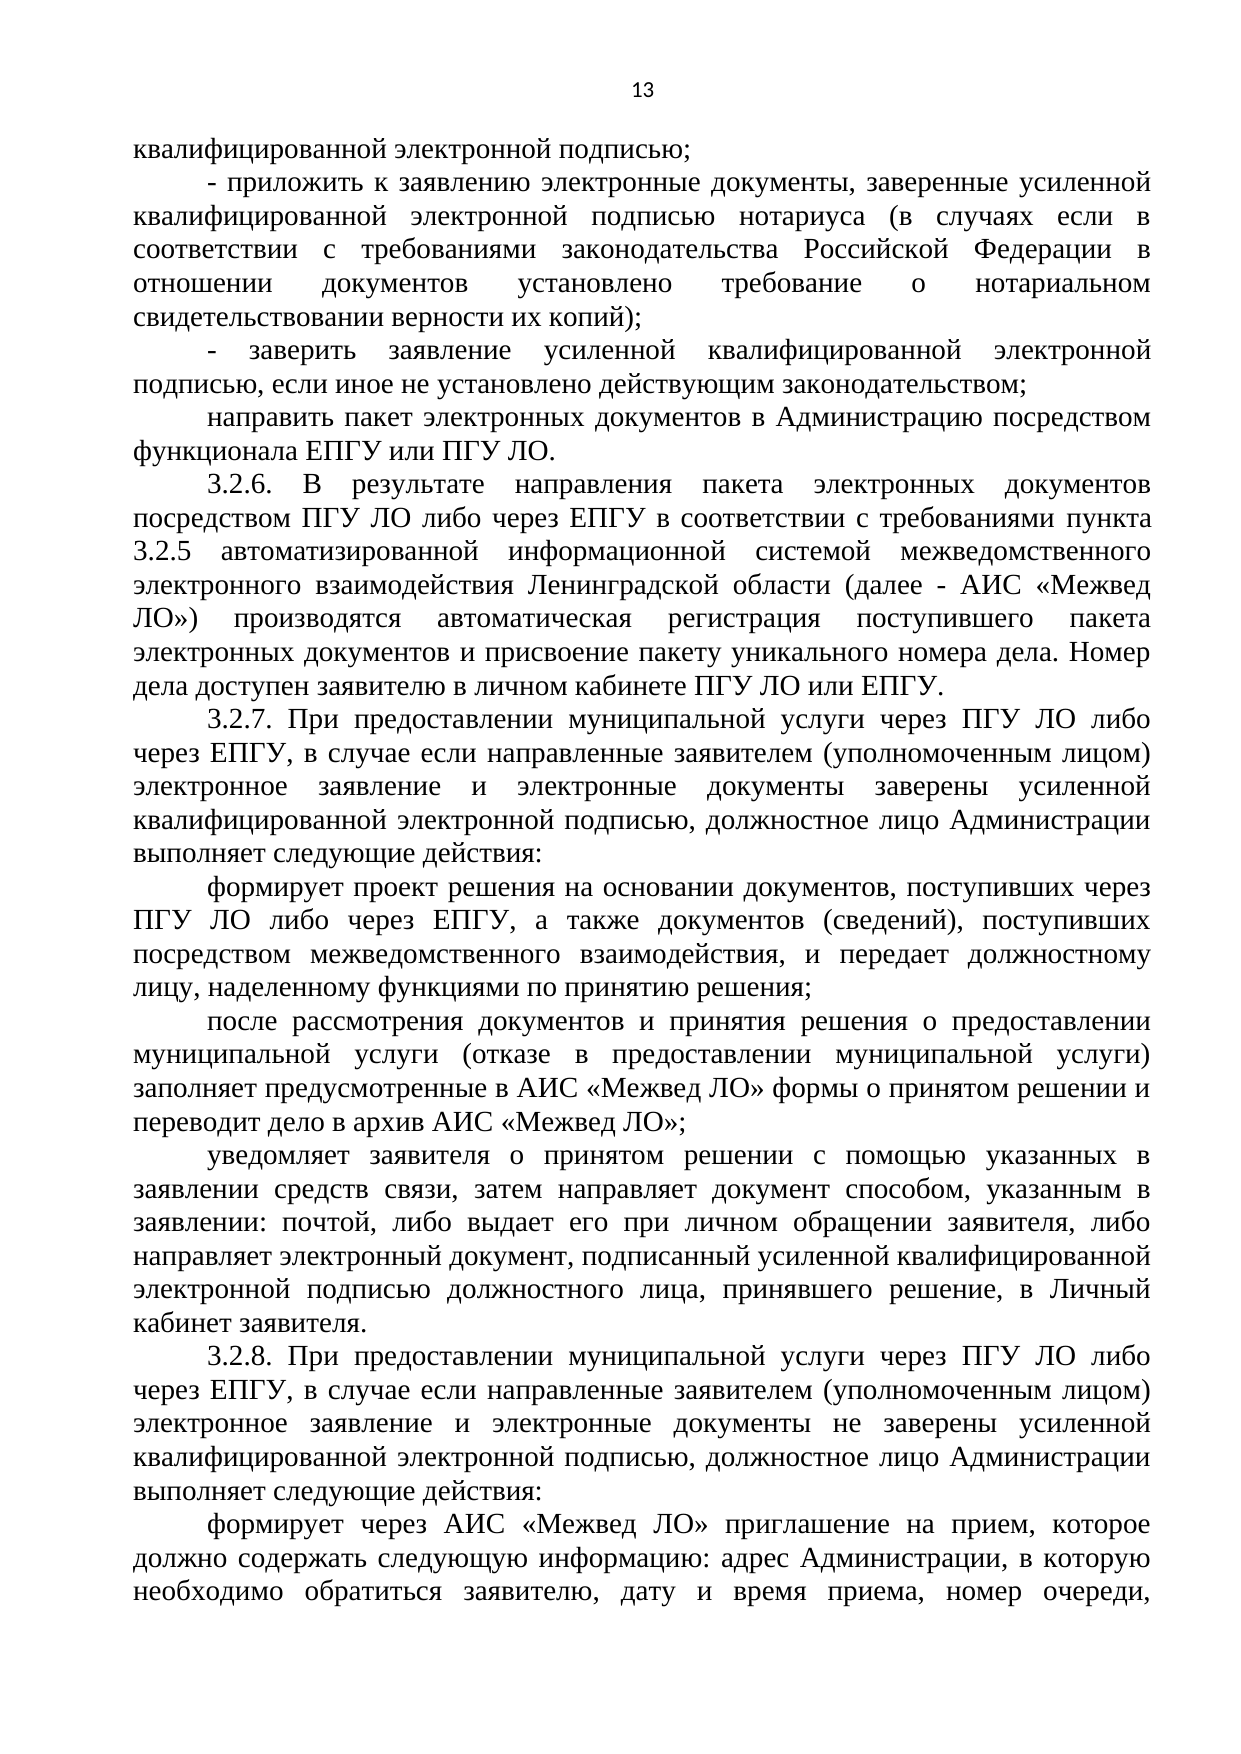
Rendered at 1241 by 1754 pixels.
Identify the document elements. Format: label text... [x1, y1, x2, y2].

text 3.2.8. При предоставлении муниципальной услуги через ПГУ ЛО либо через ЕПГУ, в случае если направленные заявителем (уполномоченным лицом) электронное заявление и электронные документы не заверены усиленной квалифицированной электронной подписью, должностное лицо Администрации выполняет следующие действия: [133, 1338, 1152, 1506]
text направить пакет электронных документов в Администрацию посредством функционала ЕПГУ или ПГУ ЛО. [133, 399, 1152, 466]
text после рассмотрения документов и принятия решения о предоставлении муниципальной услуги (отказе в предоставлении муниципальной услуги) заполняет предусмотренные в АИС «Межвед ЛО» формы о принятом решении и переводит дело в архив АИС «Межвед ЛО»; [133, 1003, 1152, 1137]
text формирует проект решения на основании документов, поступивших через ПГУ ЛО либо через ЕПГУ, а также документов (сведений), поступивших посредством межведомственного взаимодействия, и передает должностному лицу, наделенному функциями по принятию решения; [133, 869, 1152, 1003]
text - приложить к заявлению электронные документы, заверенные усиленной квалифицированной электронной подписью нотариуса (в случаях если в соответствии с требованиями законодательства Российской Федерации в отношении документов установлено требование о нотариальном свидетельствовании верности их копий); [133, 164, 1152, 332]
text 3.2.6. В результате направления пакета электронных документов посредством ПГУ ЛО либо через ЕПГУ в соответствии с требованиями пункта 3.2.5 автоматизированной информационной системой межведомственного электронного взаимодействия Ленинградской области (далее - АИС «Межвед ЛО») производятся автоматическая регистрация поступившего пакета электронных документов и присвоение пакету уникального номера дела. Номер дела доступен заявителю в личном кабинете ПГУ ЛО или ЕПГУ. [133, 466, 1152, 701]
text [133, 131, 1152, 164]
text - заверить заявление усиленной квалифицированной электронной подписью, если иное не установлено действующим законодательством; [133, 332, 1152, 399]
text уведомляет заявителя о принятом решении с помощью указанных в заявлении средств связи, затем направляет документ способом, указанным в заявлении: почтой, либо выдает его при личном обращении заявителя, либо направляет электронный документ, подписанный усиленной квалифицированной электронной подписью должностного лица, принявшего решение, в Личный кабинет заявителя. [133, 1137, 1152, 1338]
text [133, 1506, 1152, 1607]
text 3.2.7. При предоставлении муниципальной услуги через ПГУ ЛО либо через ЕПГУ, в случае если направленные заявителем (уполномоченным лицом) электронное заявление и электронные документы заверены усиленной квалифицированной электронной подписью, должностное лицо Администрации выполняет следующие действия: [133, 701, 1152, 869]
